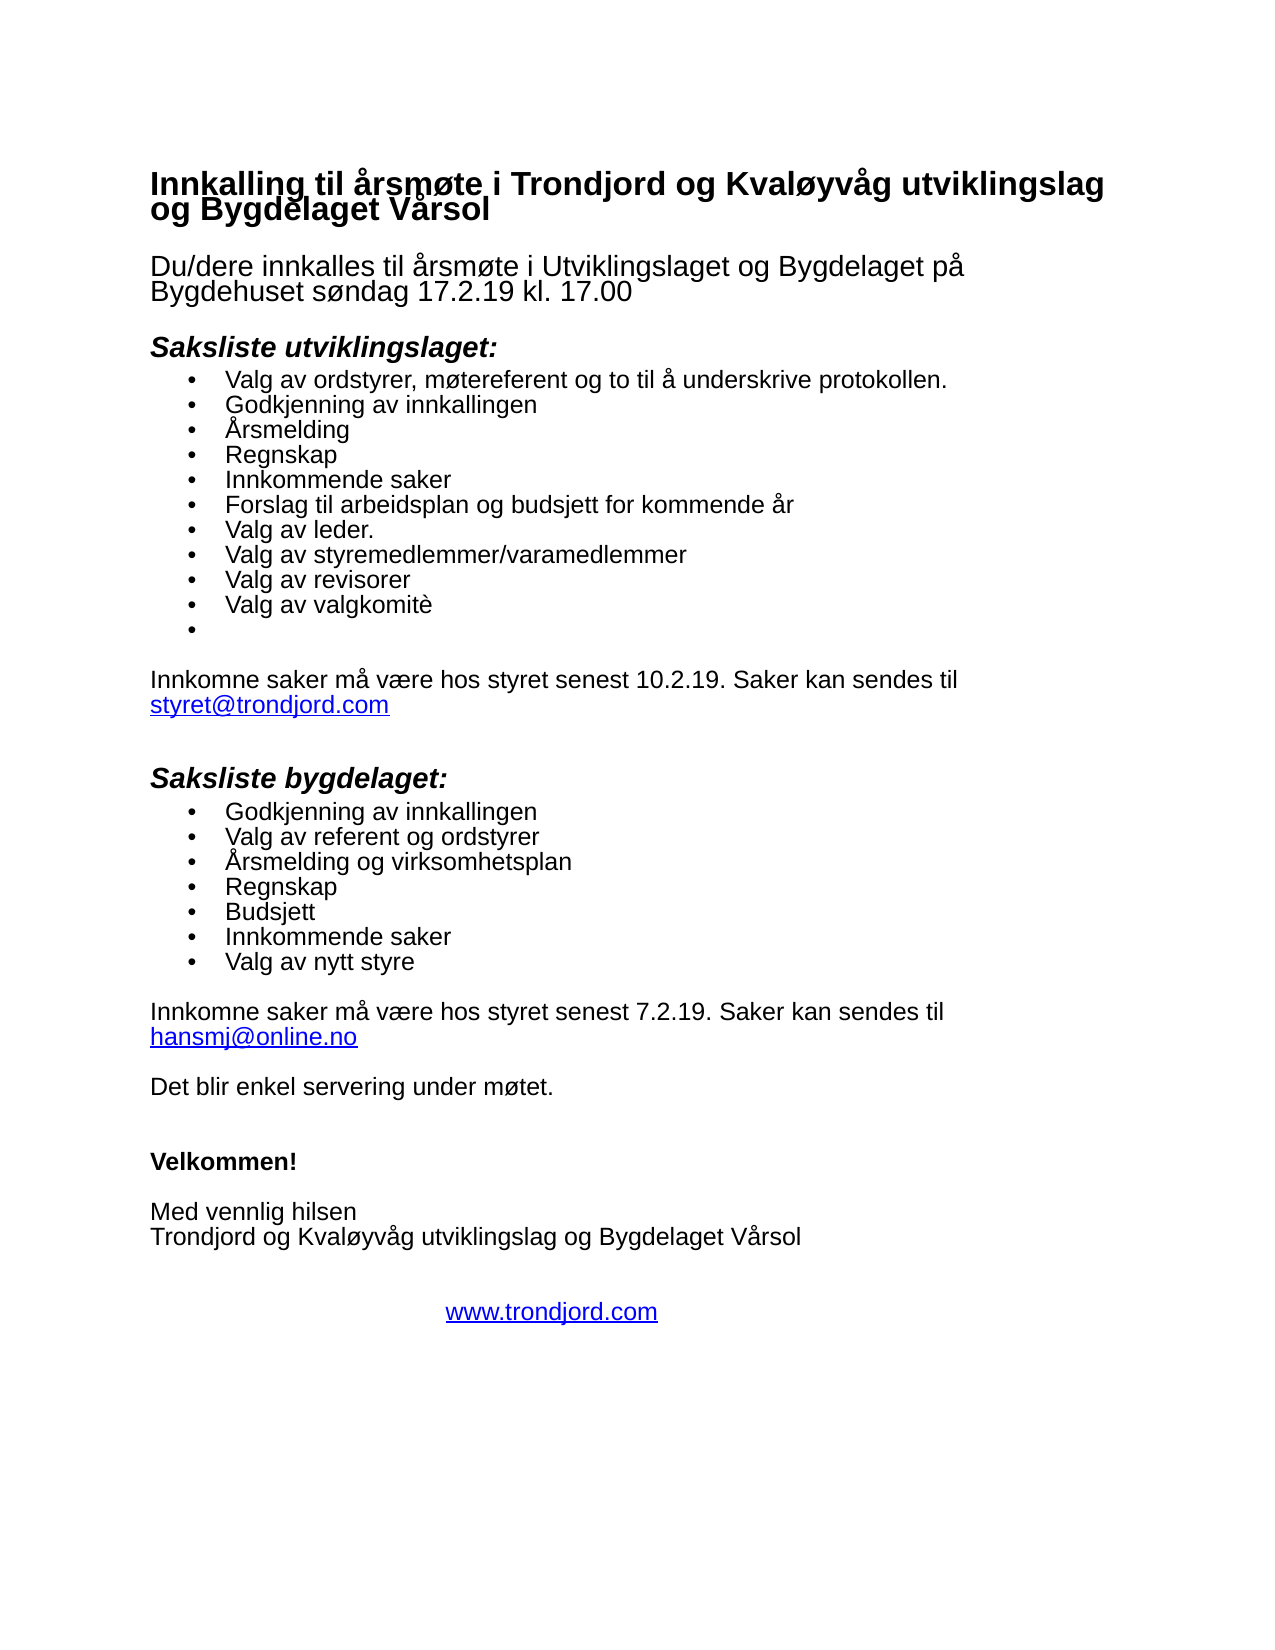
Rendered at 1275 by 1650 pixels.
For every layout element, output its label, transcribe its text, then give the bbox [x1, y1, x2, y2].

list Årsmelding og virksomhetsplan [187, 850, 1125, 875]
text Du/dere innkalles til årsmøte i Utviklingslaget og Bygdelaget på Bygdehuset søndag 17.2.19 kl. 17.00 [150, 256, 1125, 306]
list Årsmelding [187, 419, 1125, 444]
list Forslag til arbeidsplan og budsjett for kommende år [187, 494, 1125, 519]
list Innkommende saker [187, 925, 1125, 950]
list Valg av valgkomitè [187, 594, 1125, 619]
text Det blir enkel servering under møtet. [150, 1075, 1125, 1100]
list Regnskap [187, 875, 1125, 900]
text Velkommen! [150, 1150, 1125, 1175]
list Valg av referent og ordstyrer [187, 825, 1125, 850]
text Med vennlig hilsen [150, 1200, 1125, 1225]
list Regnskap [187, 444, 1125, 469]
text Innkomne saker må være hos styret senest 7.2.19. Saker kan sendes til hansmj@online.no [150, 1000, 1125, 1050]
text Innkomne saker må være hos styret senest 10.2.19. Saker kan sendes til styret@trondjord.com [150, 669, 1125, 719]
list Godkjenning av innkallingen [187, 394, 1125, 419]
text Saksliste bygdelaget: [150, 769, 1125, 794]
text Innkalling til årsmøte i Trondjord og Kvaløyvåg utviklingslag og Bygdelaget Vårsol [150, 175, 1125, 225]
list Godkjenning av innkallingen [187, 800, 1125, 825]
text www.trondjord.com [150, 1300, 1125, 1325]
list Valg av leder. [187, 519, 1125, 544]
list Innkommende saker [187, 469, 1125, 494]
list Valg av ordstyrer, møtereferent og to til å underskrive protokollen. [187, 369, 1125, 394]
list Budsjett [187, 900, 1125, 925]
text Saksliste utviklingslaget: [150, 337, 1125, 362]
text Trondjord og Kvaløyvåg utviklingslag og Bygdelaget Vårsol [150, 1225, 1125, 1250]
list Valg av nytt styre [187, 950, 1125, 975]
list Valg av revisorer [187, 569, 1125, 594]
list Valg av styremedlemmer/varamedlemmer [187, 544, 1125, 569]
